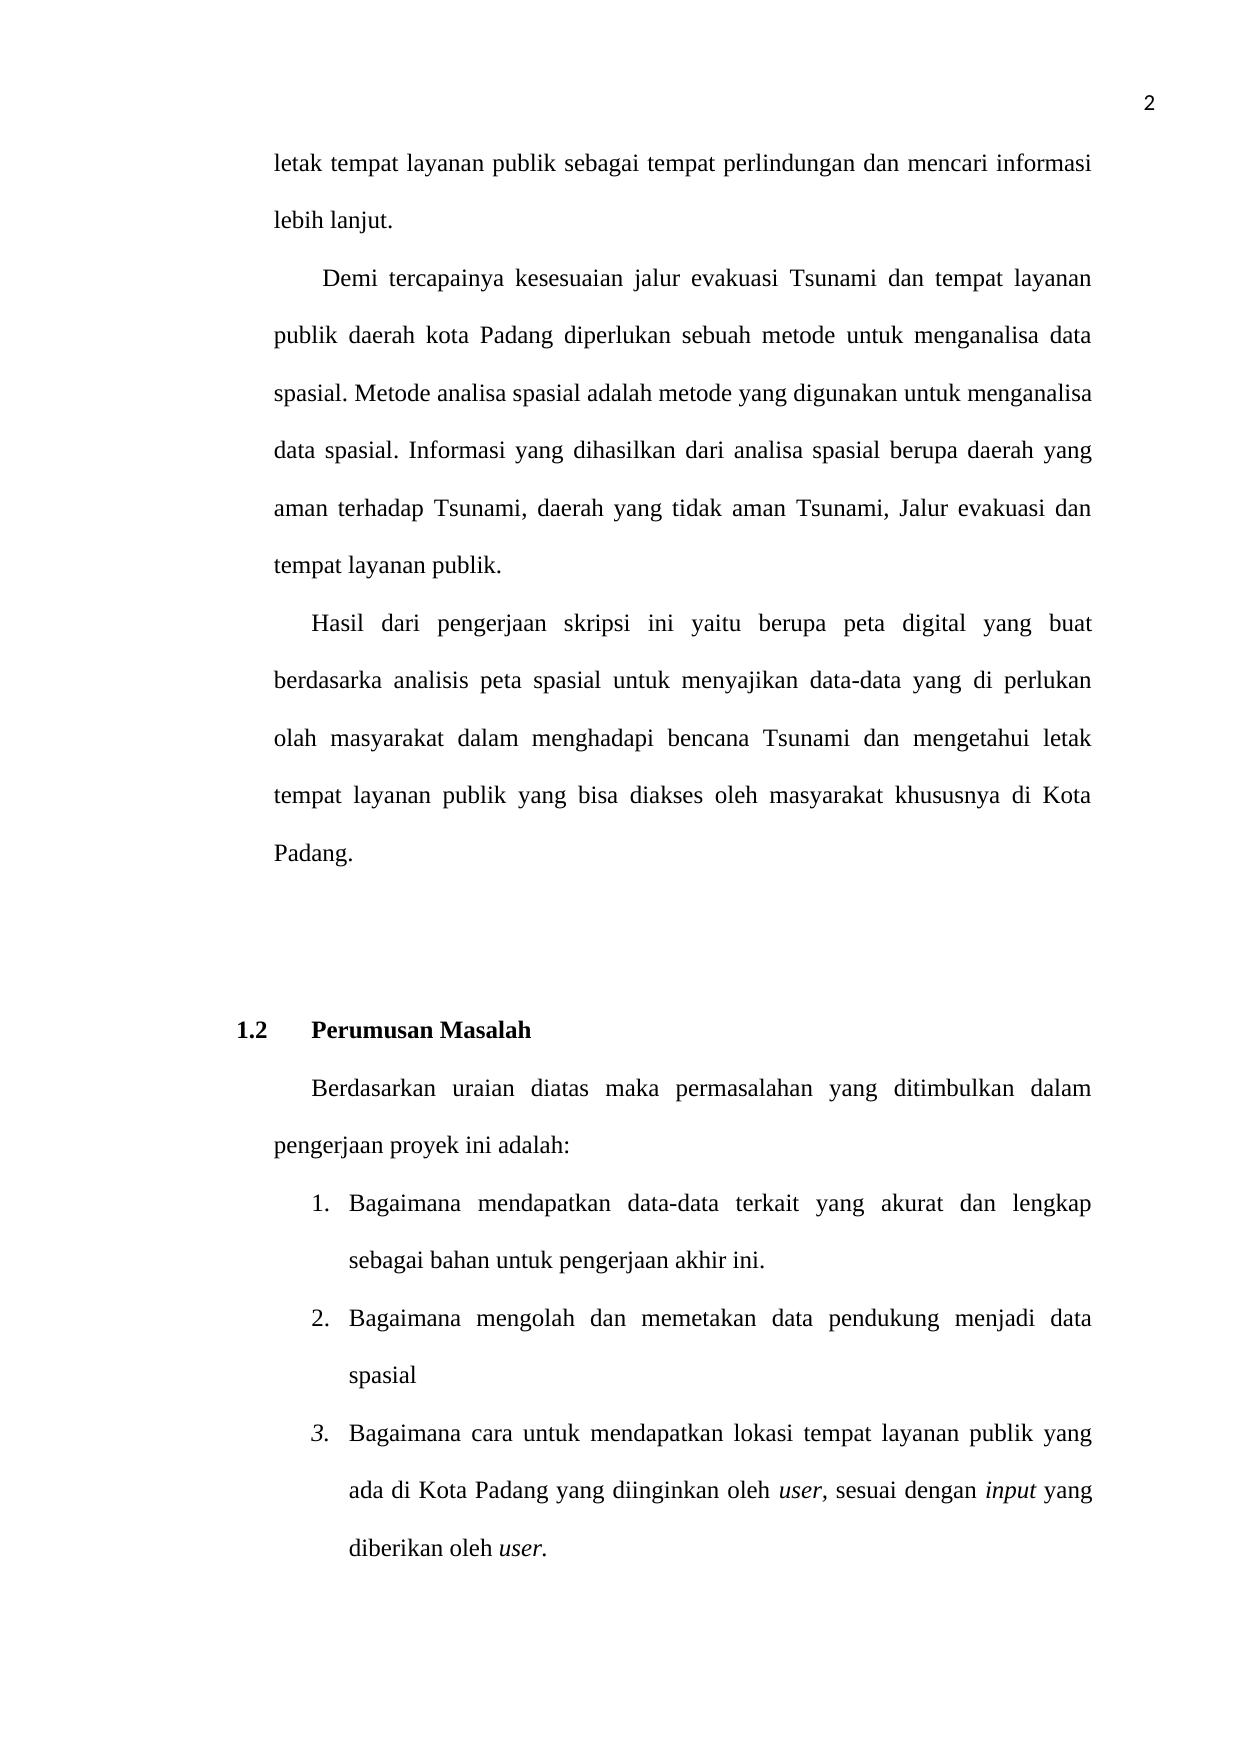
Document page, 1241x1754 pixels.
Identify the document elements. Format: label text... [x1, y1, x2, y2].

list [274, 148, 1092, 234]
list Bagaimana mengolah dan memetakan data pendukung menjadi data spasial [311, 1303, 1092, 1389]
list Bagaimana cara untuk mendapatkan lokasi tempat layanan publik yang ada di Kota Padang yang diinginkan oleh user, sesuai dengan input yang diberikan oleh user. [311, 1418, 1092, 1561]
list Bagaimana mendapatkan data-data terkait yang akurat dan lengkap sebagai bahan untuk pengerjaan akhir ini. [311, 1188, 1092, 1274]
list Demi tercapainya kesesuaian jalur evakuasi Tsunami dan tempat layanan publik daerah kota Padang diperlukan sebuah metode untuk menganalisa data spasial. Metode analisa spasial adalah metode yang digunakan untuk menganalisa data spasial. Informasi yang dihasilkan dari analisa spasial berupa daerah yang aman terhadap Tsunami, daerah yang tidak aman Tsunami, Jalur evakuasi dan tempat layanan publik. [274, 263, 1092, 579]
list Perumusan Masalah [236, 1015, 1092, 1044]
list Hasil dari pengerjaan skripsi ini yaitu berupa peta digital yang buat berdasarka analisis peta spasial untuk menyajikan data-data yang di perlukan olah masyarakat dalam menghadapi bencana Tsunami dan mengetahui letak tempat layanan publik yang bisa diakses oleh masyarakat khususnya di Kota Padang. [274, 608, 1092, 866]
list Berdasarkan uraian diatas maka permasalahan yang ditimbulkan dalam pengerjaan proyek ini adalah: [274, 1073, 1092, 1159]
